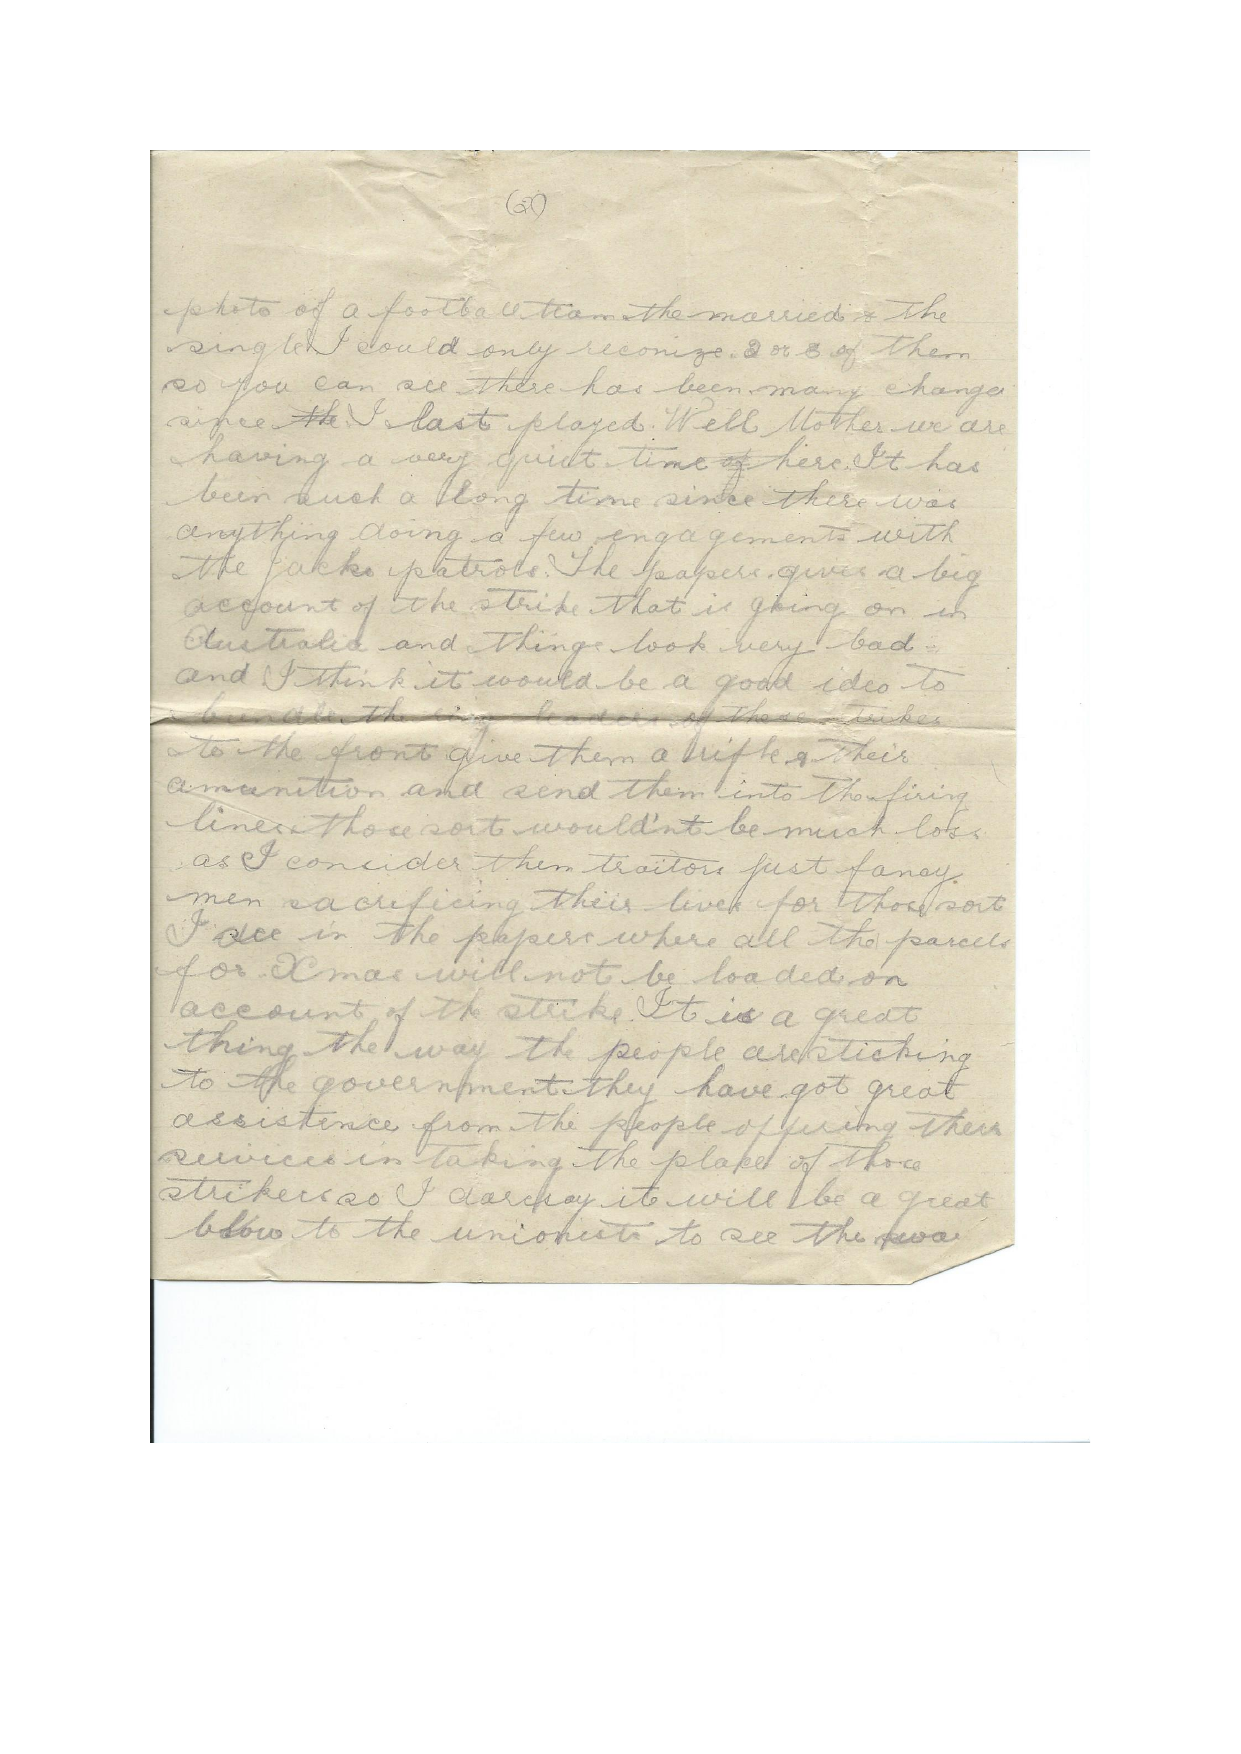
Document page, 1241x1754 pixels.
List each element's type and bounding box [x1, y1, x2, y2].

picture [150, 150, 1091, 1443]
